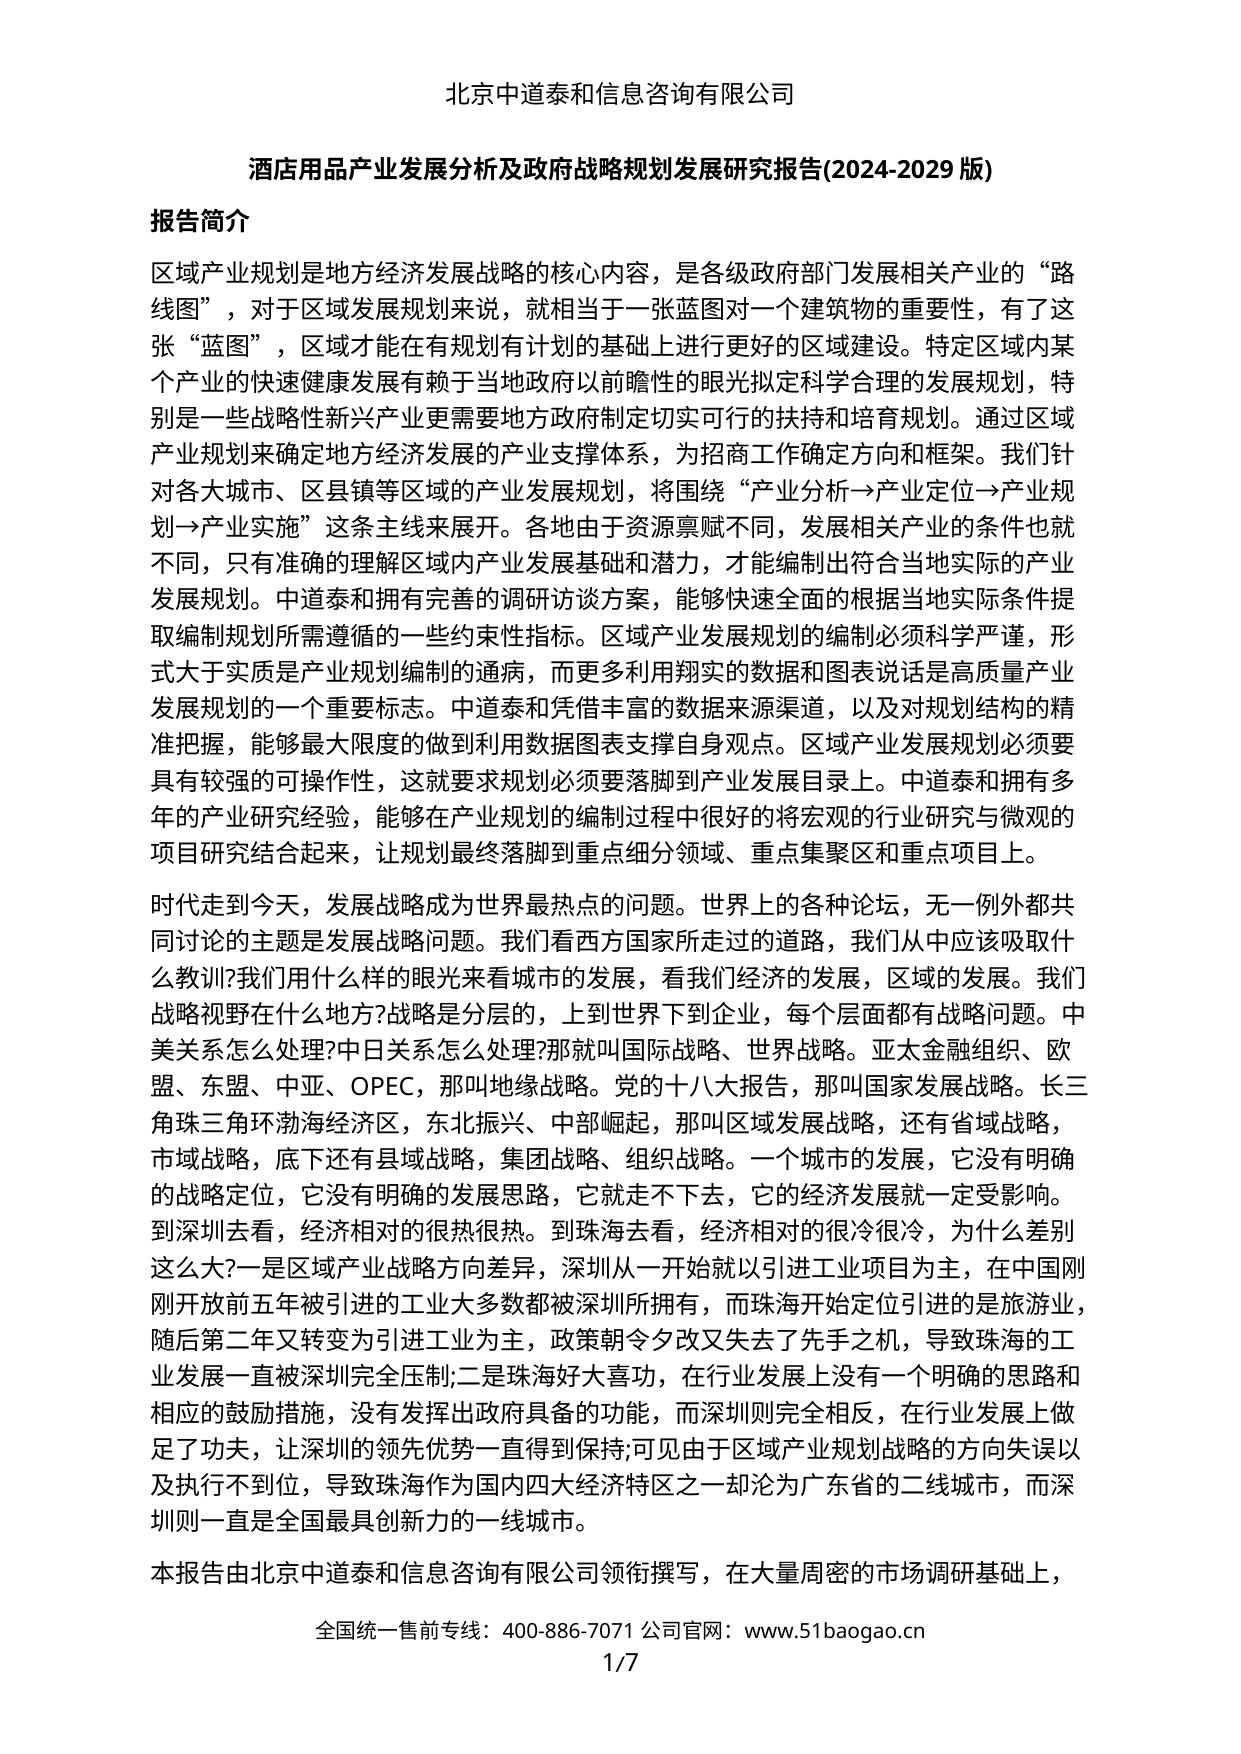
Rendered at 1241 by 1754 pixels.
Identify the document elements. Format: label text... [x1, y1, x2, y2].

text 酒店用品产业发展分析及政府战略规划发展研究报告(2024-2029版) [150, 150, 1090, 186]
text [150, 1554, 1090, 1590]
text 时代走到今天，发展战略成为世界最热点的问题。世界上的各种论坛，无一例外都共同讨论的主题是发展战略问题。我们看西方国家所走过的道路，我们从中应该吸取什么教训?我们用什么样的眼光来看城市的发展，看我们经济的发展，区域的发展。我们战略视野在什么地方?战略是分层的，上到世界下到企业，每个层面都有战略问题。中美关系怎么处理?中日关系怎么处理?那就叫国际战略、世界战略。亚太金融组织、欧盟、东盟、中亚、OPEC，那叫地缘战略。党的十八大报告，那叫国家发展战略。长三角珠三角环渤海经济区，东北振兴、中部崛起，那叫区域发展战略，还有省域战略，市域战略，底下还有县域战略，集团战略、组织战略。一个城市的发展，它没有明确的战略定位，它没有明确的发展思路，它就走不下去，它的经济发展就一定受影响。到深圳去看，经济相对的很热很热。到珠海去看，经济相对的很冷很冷，为什么差别这么大?一是区域产业战略方向差异，深圳从一开始就以引进工业项目为主，在中国刚刚开放前五年被引进的工业大多数都被深圳所拥有，而珠海开始定位引进的是旅游业，随后第二年又转变为引进工业为主，政策朝令夕改又失去了先手之机，导致珠海的工业发展一直被深圳完全压制;二是珠海好大喜功，在行业发展上没有一个明确的思路和相应的鼓励措施，没有发挥出政府具备的功能，而深圳则完全相反，在行业发展上做足了功夫，让深圳的领先优势一直得到保持;可见由于区域产业规划战略的方向失误以及执行不到位，导致珠海作为国内四大经济特区之一却沦为广东省的二线城市，而深圳则一直是全国最具创新力的一线城市。 [150, 886, 1090, 1538]
text 区域产业规划是地方经济发展战略的核心内容，是各级政府部门发展相关产业的“路线图”，对于区域发展规划来说，就相当于一张蓝图对一个建筑物的重要性，有了这张“蓝图”，区域才能在有规划有计划的基础上进行更好的区域建设。特定区域内某个产业的快速健康发展有赖于当地政府以前瞻性的眼光拟定科学合理的发展规划，特别是一些战略性新兴产业更需要地方政府制定切实可行的扶持和培育规划。通过区域产业规划来确定地方经济发展的产业支撑体系，为招商工作确定方向和框架。我们针对各大城市、区县镇等区域的产业发展规划，将围绕“产业分析→产业定位→产业规划→产业实施”这条主线来展开。各地由于资源禀赋不同，发展相关产业的条件也就不同，只有准确的理解区域内产业发展基础和潜力，才能编制出符合当地实际的产业发展规划。中道泰和拥有完善的调研访谈方案，能够快速全面的根据当地实际条件提取编制规划所需遵循的一些约束性指标。区域产业发展规划的编制必须科学严谨，形式大于实质是产业规划编制的通病，而更多利用翔实的数据和图表说话是高质量产业发展规划的一个重要标志。中道泰和凭借丰富的数据来源渠道，以及对规划结构的精准把握，能够最大限度的做到利用数据图表支撑自身观点。区域产业发展规划必须要具有较强的可操作性，这就要求规划必须要落脚到产业发展目录上。中道泰和拥有多年的产业研究经验，能够在产业规划的编制过程中很好的将宏观的行业研究与微观的项目研究结合起来，让规划最终落脚到重点细分领域、重点集聚区和重点项目上。 [150, 254, 1090, 870]
text 报告简介 [150, 202, 1090, 238]
